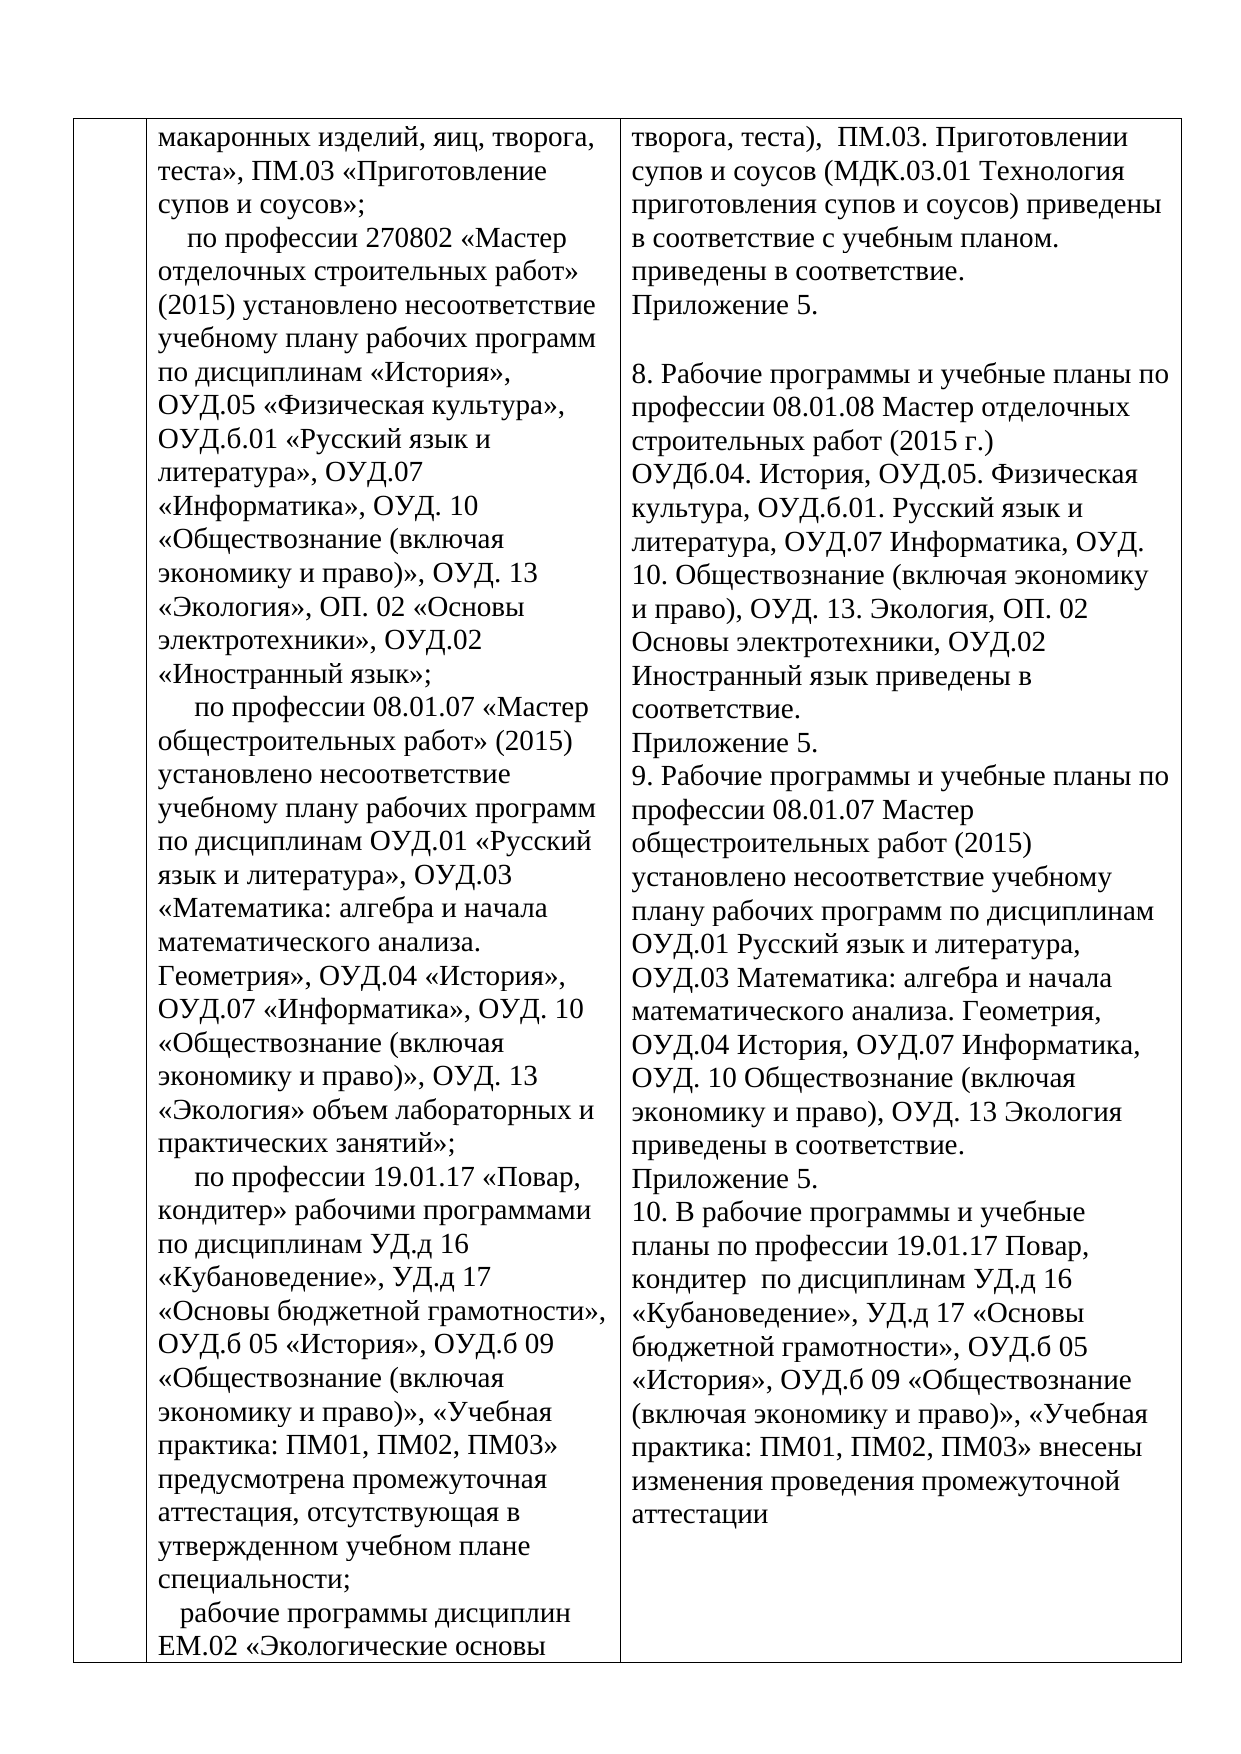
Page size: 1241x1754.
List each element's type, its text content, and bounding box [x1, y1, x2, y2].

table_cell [621, 119, 1181, 1662]
table_cell 5 [74, 119, 146, 1662]
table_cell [147, 119, 620, 1662]
